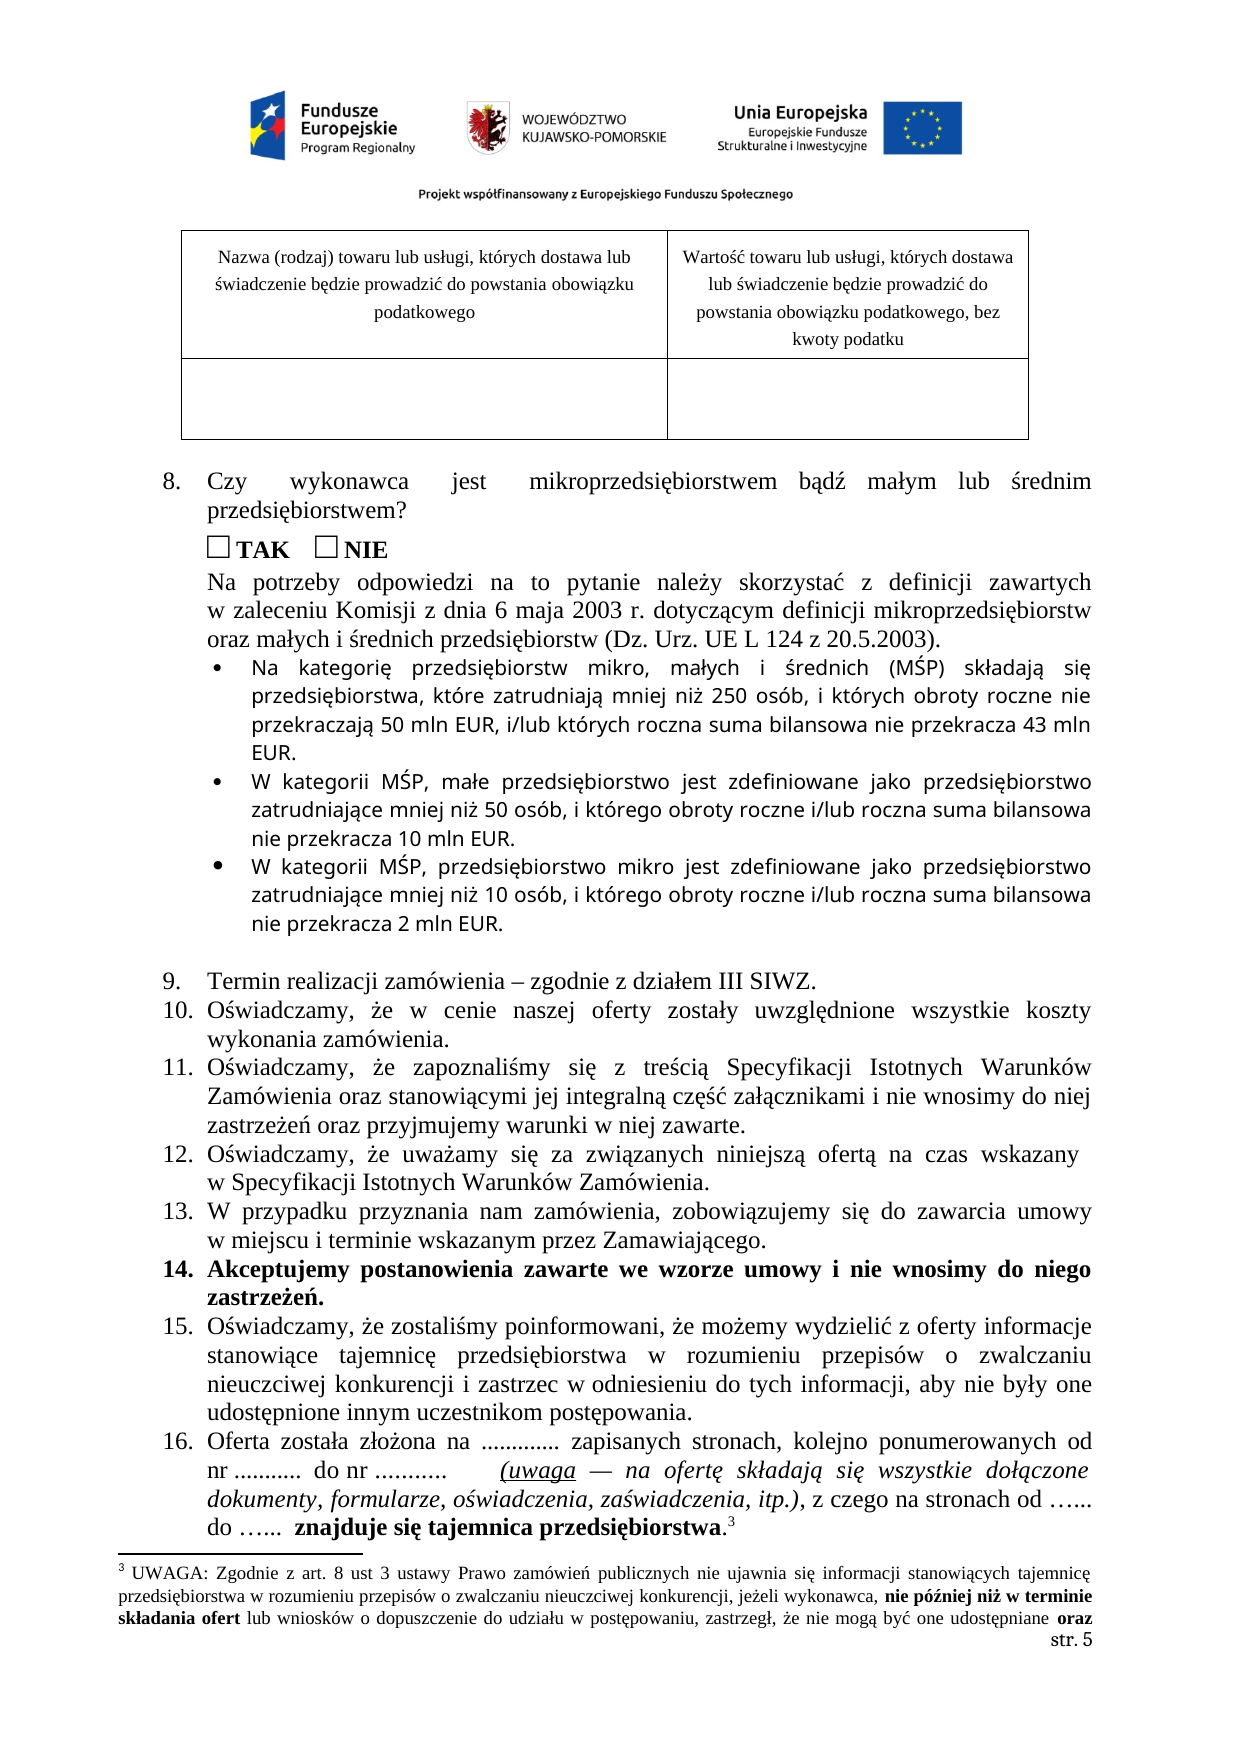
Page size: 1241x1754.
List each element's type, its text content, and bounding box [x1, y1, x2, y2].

list W kategorii MŚP, przedsiębiorstwo mikro jest zdefiniowane jako przedsiębiorstwo zatrudniające mniej niż 10 osób, i którego obroty roczne i/lub roczna suma bilansowa nie przekracza 2 mln EUR. [213, 852, 1092, 937]
list Na kategorię przedsiębiorstw mikro, małych i średnich (MŚP) składają się przedsiębiorstwa, które zatrudniają mniej niż 250 osób, i których obroty roczne nie przekraczają 50 mln EUR, i/lub których roczna suma bilansowa nie przekracza 43 mln EUR. [213, 653, 1092, 767]
list Oświadczamy, że uważamy się za związanych niniejszą ofertą na czas wskazany w Specyfikacji Istotnych Warunków Zamówienia. [162, 1139, 1092, 1196]
table_cell [182, 359, 667, 439]
list W przypadku przyznania nam zamówienia, zobowiązujemy się do zawarcia umowy w miejscu i terminie wskazanym przez Zamawiającego. [162, 1196, 1092, 1254]
table_header Wartość towaru lub usługi, których dostawa lub świadczenie będzie prowadzić do powstania obowiązku podatkowego, bez kwoty podatku [668, 231, 1028, 358]
table_header Nazwa (rodzaj) towaru lub usługi, których dostawa lub świadczenie będzie prowadzić do powstania obowiązku podatkowego [182, 231, 667, 358]
list Oświadczamy, że zapoznaliśmy się z treścią Specyfikacji Istotnych Warunków Zamówienia oraz stanowiącymi jej integralną część załącznikami i nie wnosimy do niej zastrzeżeń oraz przyjmujemy warunki w niej zawarte. [162, 1052, 1092, 1139]
table_cell [668, 359, 1028, 439]
list Akceptujemy postanowienia zawarte we wzorze umowy i nie wnosimy do niego zastrzeżeń. [162, 1254, 1092, 1311]
list Oświadczamy, że w cenie naszej oferty zostały uwzględnione wszystkie koszty wykonania zamówienia. [162, 995, 1092, 1052]
list Oświadczamy, że zostaliśmy poinformowani, że możemy wydzielić z oferty informacje stanowiące tajemnicę przedsiębiorstwa w rozumieniu przepisów o zwalczaniu nieuczciwej konkurencji i zastrzec w odniesieniu do tych informacji, aby nie były one udostępnione innym uczestnikom postępowania. [162, 1311, 1092, 1426]
picture [234, 73, 977, 208]
list Oferta została złożona na ............. zapisanych stronach, kolejno ponumerowanych od nr ........... do nr ........... (uwaga — na ofertę składają się wszystkie dołączone dokumenty, formularze, oświadczenia, zaświadczenia, itp.), z czego na stronach od …... do …... znajduje się tajemnica przedsiębiorstwa. [162, 1426, 1092, 1541]
list □ TAK □ NIE [207, 524, 1092, 567]
list Termin realizacji zamówienia – zgodnie z działem III SIWZ. [162, 966, 1092, 995]
list Czy wykonawca jest mikroprzedsiębiorstwem bądź małym lub średnim przedsiębiorstwem? [162, 466, 1092, 524]
list Na potrzeby odpowiedzi na to pytanie należy skorzystać z definicji zawartych w zaleceniu Komisji z dnia 6 maja 2003 r. dotyczącym definicji mikroprzedsiębiorstw oraz małych i średnich przedsiębiorstw (Dz. Urz. UE L 124 z 20.5.2003). [207, 567, 1092, 653]
list W kategorii MŚP, małe przedsiębiorstwo jest zdefiniowane jako przedsiębiorstwo zatrudniające mniej niż 50 osób, i którego obroty roczne i/lub roczna suma bilansowa nie przekracza 10 mln EUR. [213, 767, 1092, 852]
